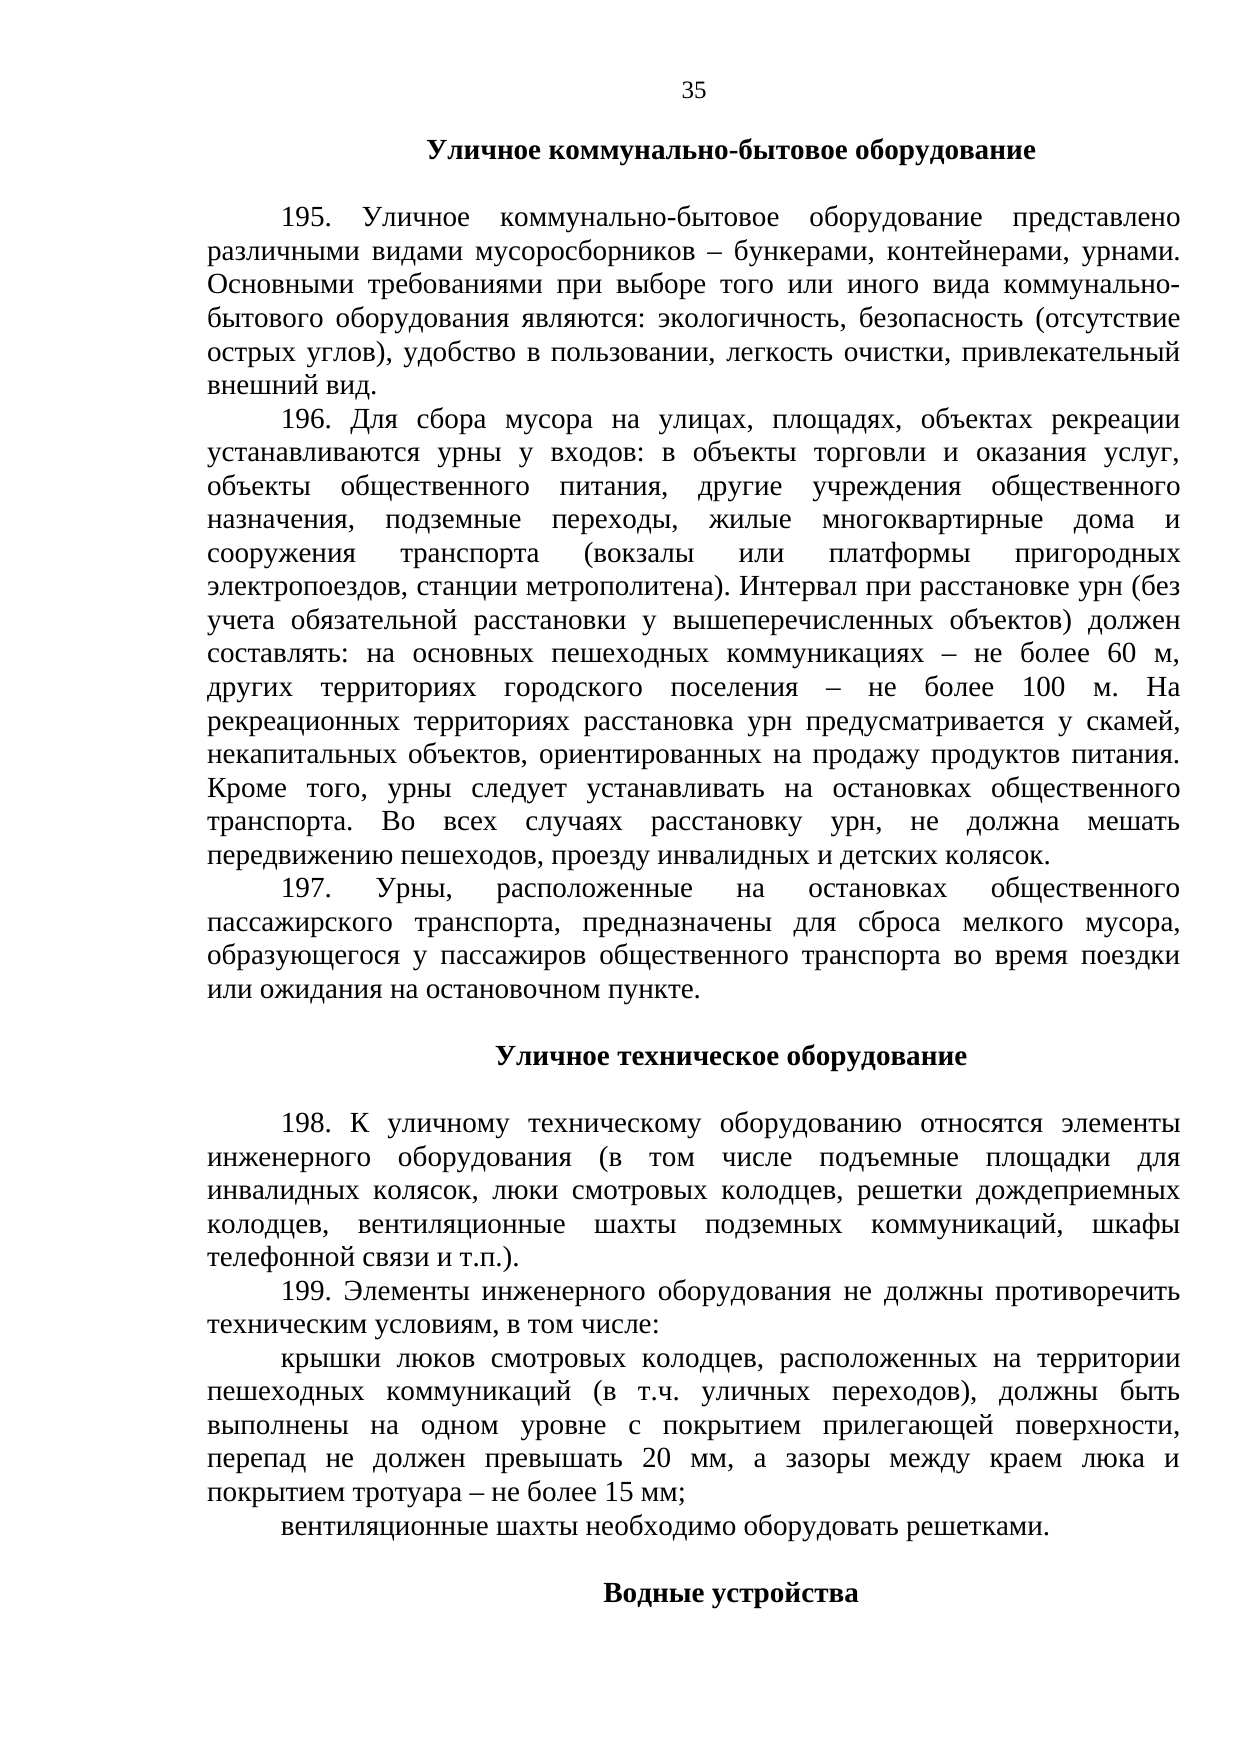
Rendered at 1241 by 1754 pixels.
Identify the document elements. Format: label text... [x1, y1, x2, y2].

list 199. Элементы инженерного оборудования не должны противоречить техническим условиям, в том числе: [207, 1273, 1181, 1340]
list 195. Уличное коммунально-бытовое оборудование представлено различными видами мусоросборников – бункерами, контейнерами, урнами. Основными требованиями при выборе того или иного вида коммунально-бытового оборудования являются: экологичность, безопасность (отсутствие острых углов), удобство в пользовании, легкость очистки, привлекательный внешний вид. [207, 199, 1181, 401]
list вентиляционные шахты необходимо оборудовать решетками. [207, 1508, 1181, 1541]
list 198. К уличному техническому оборудованию относятся элементы инженерного оборудования (в том числе подъемные площадки для инвалидных колясок, люки смотровых колодцев, решетки дождеприемных колодцев, вентиляционные шахты подземных коммуникаций, шкафы телефонной связи и т.п.). [207, 1105, 1181, 1273]
list Водные устройства [207, 1575, 1181, 1608]
list 196. Для сбора мусора на улицах, площадях, объектах рекреации устанавливаются урны у входов: в объекты торговли и оказания услуг, объекты общественного питания, другие учреждения общественного назначения, подземные переходы, жилые многоквартирные дома и сооружения транспорта (вокзалы или платформы пригородных электропоездов, станции метрополитена). Интервал при расстановке урн (без учета обязательной расстановки у вышеперечисленных объектов) должен составлять: на основных пешеходных коммуникациях – не более 60 м, других территориях городского поселения – не более 100 м. На рекреационных территориях расстановка урн предусматривается у скамей, некапитальных объектов, ориентированных на продажу продуктов питания. Кроме того, урны следует устанавливать на остановках общественного транспорта. Во всех случаях расстановку урн, не должна мешать передвижению пешеходов, проезду инвалидных и детских колясок. [207, 401, 1181, 870]
list 197. Урны, расположенные на остановках общественного пассажирского транспорта, предназначены для сброса мелкого мусора, образующегося у пассажиров общественного транспорта во время поездки или ожидания на остановочном пункте. [207, 870, 1181, 1004]
list крышки люков смотровых колодцев, расположенных на территории пешеходных коммуникаций (в т.ч. уличных переходов), должны быть выполнены на одном уровне с покрытием прилегающей поверхности, перепад не должен превышать 20 мм, а зазоры между краем люка и покрытием тротуара – не более 15 мм; [207, 1340, 1181, 1508]
list Уличное техническое оборудование [207, 1038, 1181, 1072]
list Уличное коммунально-бытовое оборудование [207, 132, 1181, 166]
